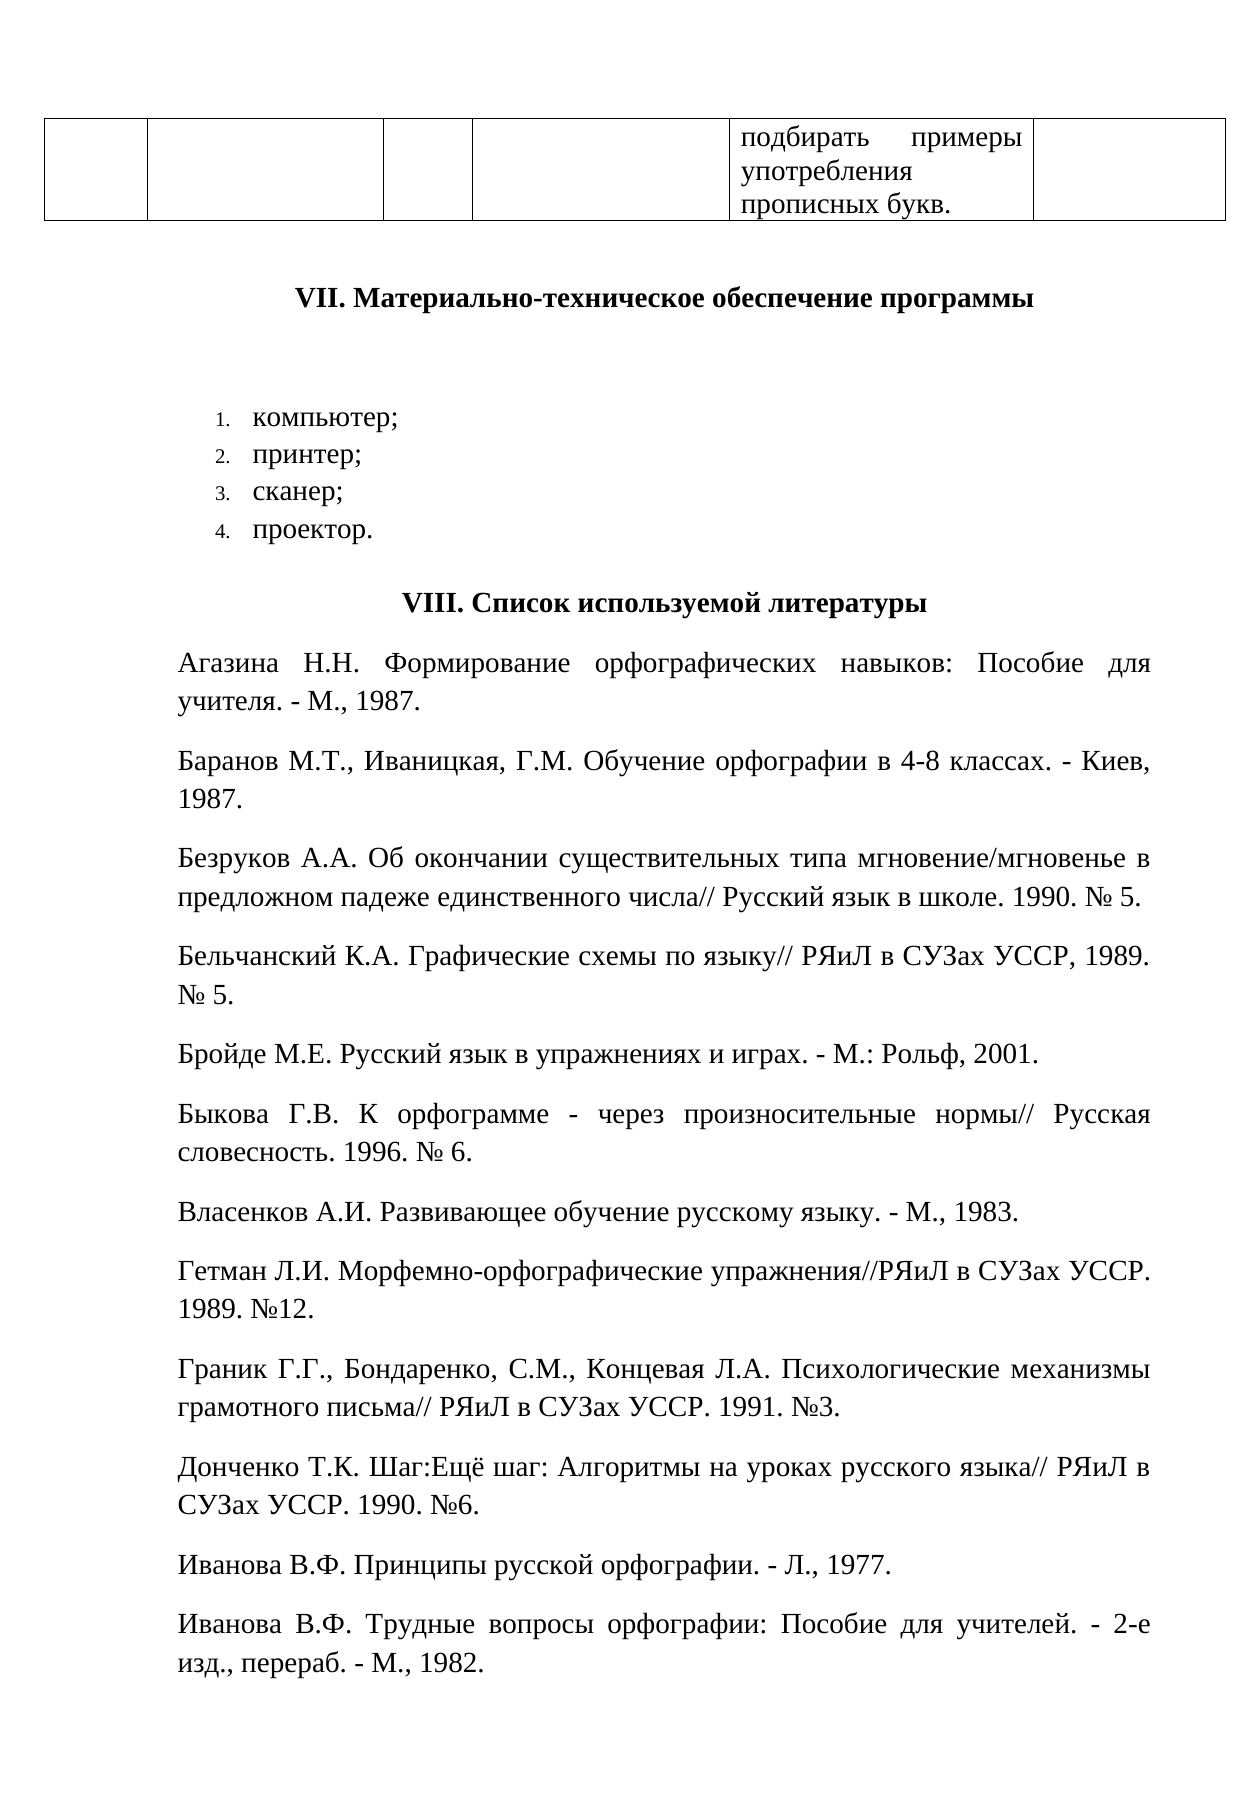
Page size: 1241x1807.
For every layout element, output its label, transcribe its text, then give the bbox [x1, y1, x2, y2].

table_cell 1 [384, 119, 472, 220]
text Иванова В.Ф. Принципы русской орфографии. - Л., 1977. [177, 1547, 1152, 1580]
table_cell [148, 119, 383, 220]
text Быкова Г.В. К орфограмме - через произносительные нормы// Русская словесность. 1996. № 6. [177, 1096, 1152, 1168]
text Гетман Л.И. Морфемно-орфографические упражнения//РЯиЛ в СУЗах УССР. 1989. №12. [177, 1253, 1152, 1325]
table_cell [730, 119, 1033, 220]
text Иванова В.Ф. Трудные вопросы орфографии: Пособие для учителей. - 2-е изд., перераб. - М., 1982. [177, 1606, 1152, 1678]
text Граник Г.Г., Бондаренко, С.М., Концевая Л.А. Психологические механизмы грамотного письма// РЯиЛ в СУЗах УССР. 1991. №3. [177, 1351, 1152, 1423]
list проектор. [215, 511, 1152, 544]
text Власенков А.И. Развивающее обучение русскому языку. - М., 1983. [177, 1194, 1152, 1227]
table_cell 17 [45, 119, 147, 220]
list сканер; [215, 473, 1152, 507]
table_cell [1034, 119, 1225, 220]
text Безруков А.А. Об окончании существительных типа мгновение/мгновенье в предложном падеже единственного числа// Русский язык в школе. 1990. № 5. [177, 841, 1152, 913]
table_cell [473, 119, 729, 220]
text Донченко Т.К. Шаг:Ещё шаг: Алгоритмы на уроках русского языка// РЯиЛ в СУЗах УССР. 1990. №6. [177, 1449, 1152, 1521]
text Бройде М.Е. Русский язык в упражнениях и играх. - М.: Рольф, 2001. [177, 1036, 1152, 1070]
text Бельчанский К.А. Графические схемы по языку// РЯиЛ в СУЗах УССР, 1989. № 5. [177, 938, 1152, 1011]
text Агазина Н.Н. Формирование орфографических навыков: Пособие для учителя. - М., 1987. [177, 645, 1152, 717]
text Баранов М.Т., Иваницкая, Г.М. Обучение орфографии в 4-8 классах. - Киев, 1987. [177, 743, 1152, 815]
list принтер; [215, 436, 1152, 470]
text VIII. Список используемой литературы [177, 585, 1152, 619]
list компьютер; [215, 399, 1152, 432]
text VII. Материально-техническое обеспечение программы [177, 280, 1152, 314]
